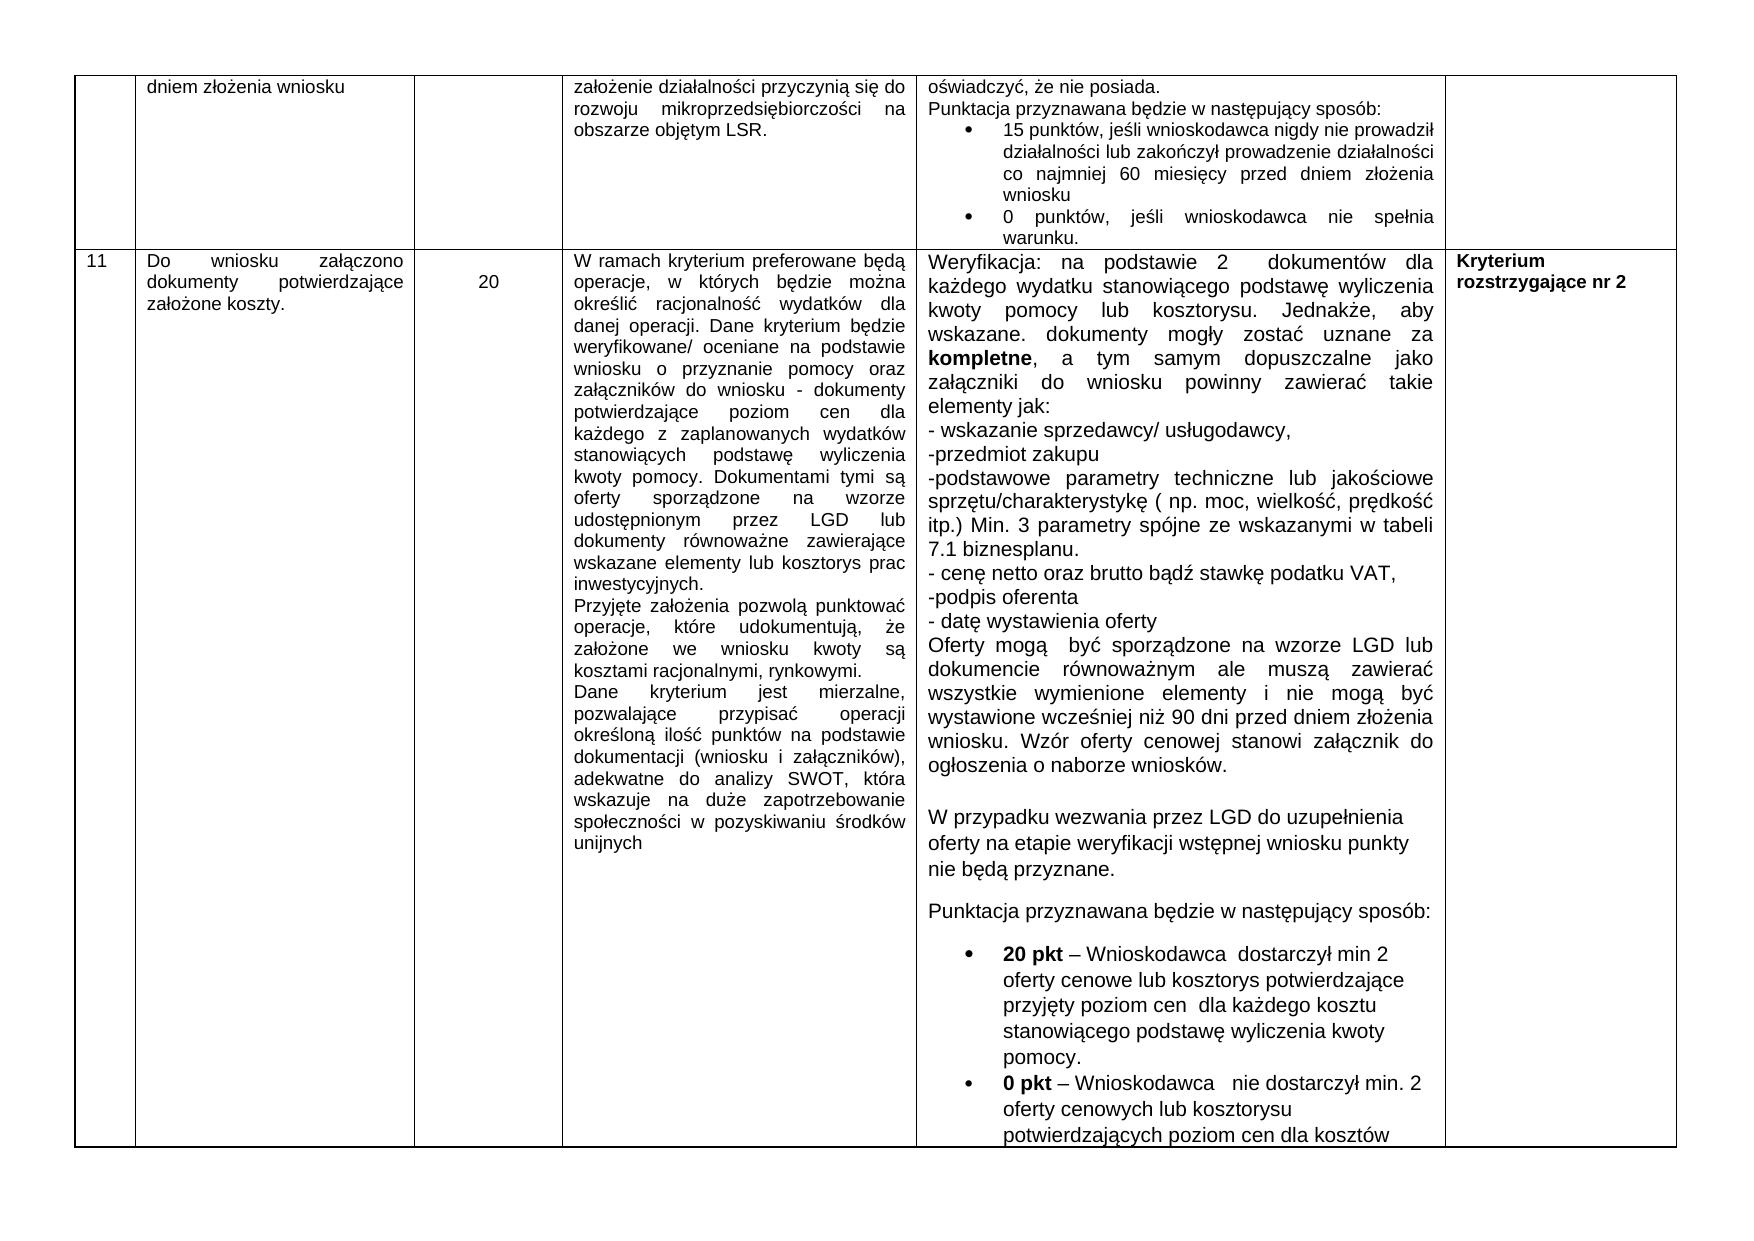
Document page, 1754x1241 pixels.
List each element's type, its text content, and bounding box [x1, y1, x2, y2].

table_cell 15 [415, 76, 562, 249]
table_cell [136, 250, 414, 1146]
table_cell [563, 76, 916, 249]
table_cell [136, 76, 414, 249]
table_cell 20 [415, 250, 562, 1146]
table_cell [917, 76, 1445, 249]
table_cell 10 [76, 76, 135, 249]
table_cell [1446, 76, 1676, 249]
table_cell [917, 250, 1445, 1146]
table_cell 11 [76, 250, 135, 1146]
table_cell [563, 250, 916, 1146]
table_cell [1446, 250, 1676, 1146]
